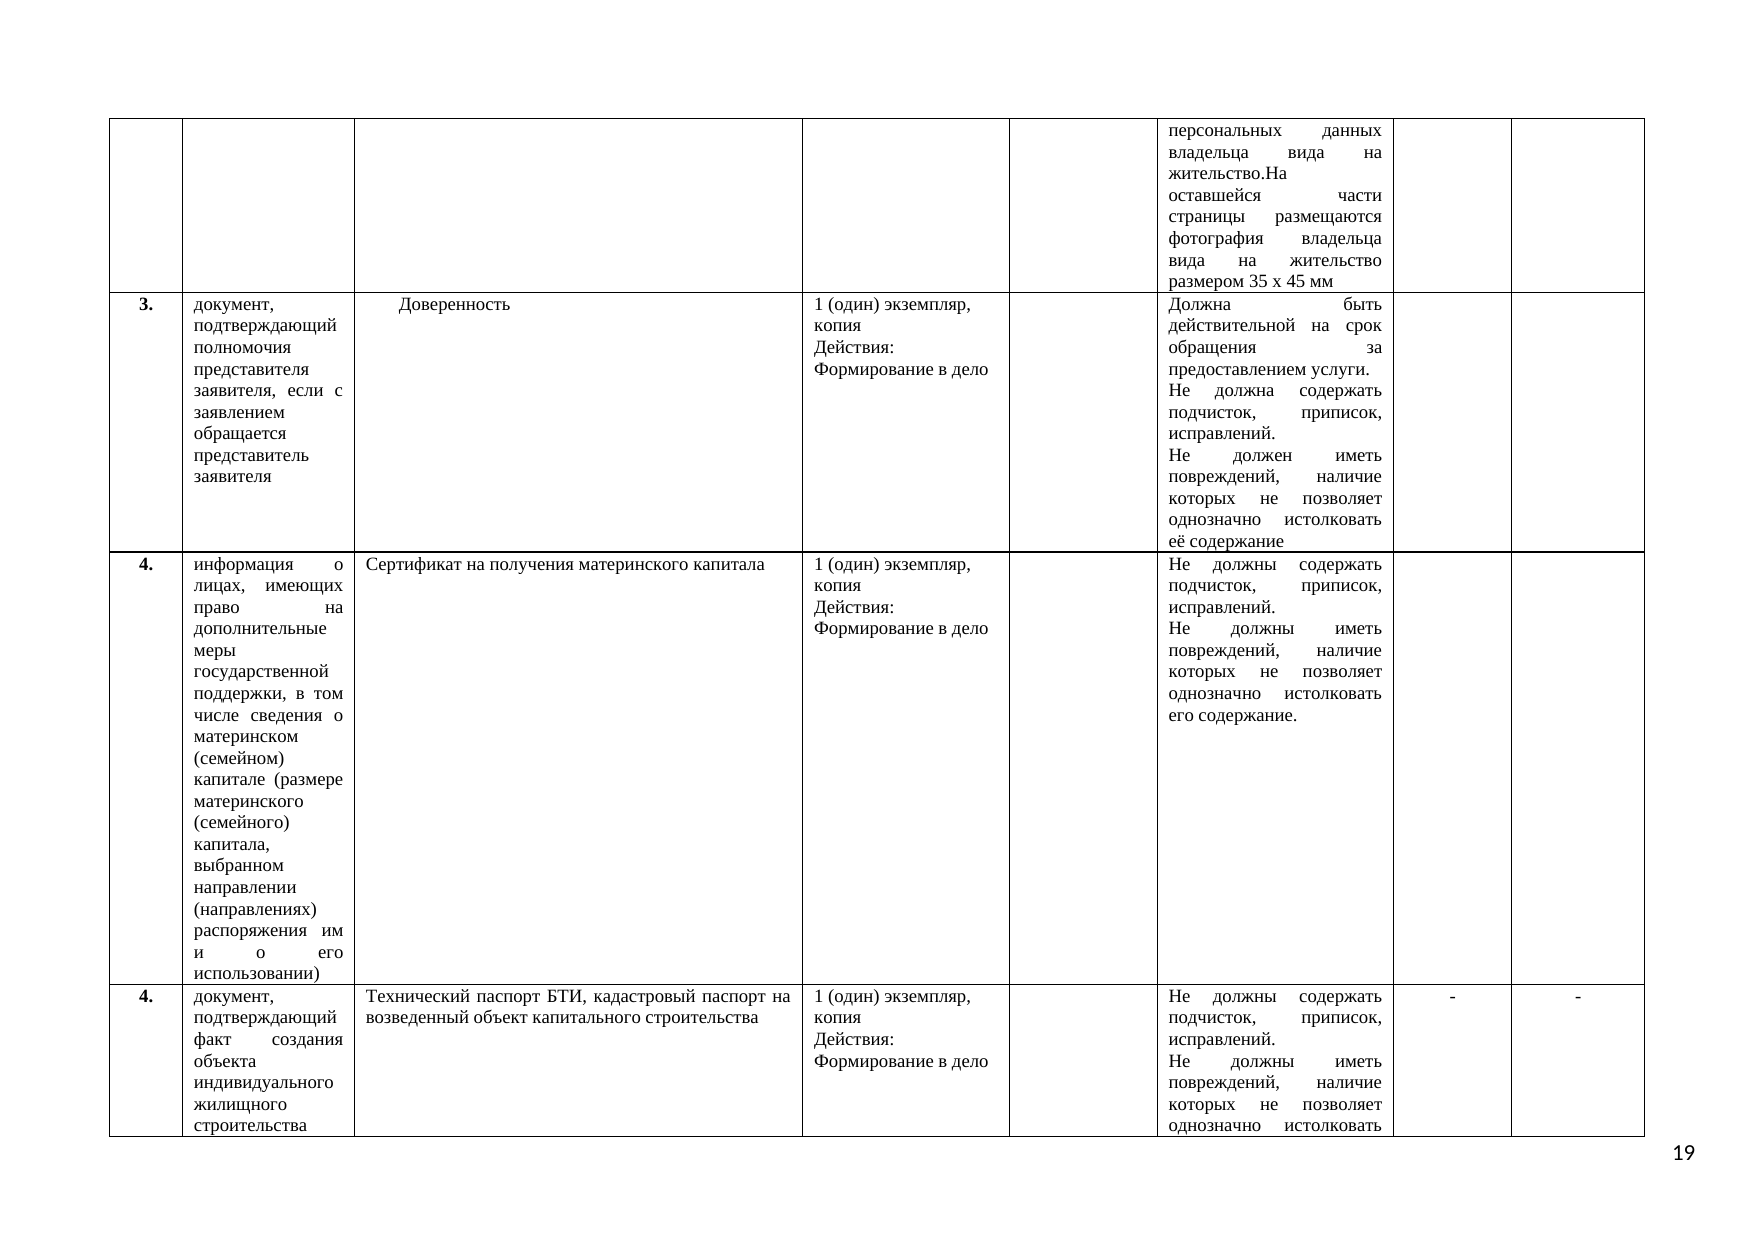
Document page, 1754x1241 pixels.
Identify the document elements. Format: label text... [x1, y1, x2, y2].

table_cell Доверенность [355, 293, 802, 551]
table_cell информация о лицах, имеющих право на дополнительные меры государственной поддержки, в том числе сведения о материнском (семейном) капитале (размере материнского (семейного) капитала, выбранном направлении (направлениях) распоряжения им и о его использовании) [183, 553, 354, 984]
table_cell документ, подтверждающий полномочия представителя заявителя, если с заявлением обращается представитель заявителя [183, 293, 354, 551]
table_cell Должна быть действительной на срок обращения за предоставлением услуги. Не должна содержать подчисток, приписок, исправлений. Не должен иметь повреждений, наличие которых не позволяет однозначно истолковать её содержание [1158, 293, 1393, 551]
table_cell Сертификат на получения материнского капитала [355, 553, 802, 984]
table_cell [355, 985, 802, 1136]
table_cell [1512, 553, 1644, 984]
table_cell [1394, 553, 1511, 984]
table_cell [1010, 119, 1157, 292]
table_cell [183, 985, 354, 1136]
table_cell 1 (один) экземпляр, копия Действия: Формирование в дело [803, 553, 1009, 984]
table_cell - [1394, 985, 1511, 1136]
table_cell [1512, 293, 1644, 551]
table_cell [1010, 985, 1157, 1136]
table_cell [1158, 119, 1393, 292]
table_cell [1010, 293, 1157, 551]
table_cell [803, 119, 1009, 292]
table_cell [355, 119, 802, 292]
table_cell 4. [110, 553, 182, 984]
table_cell [1010, 553, 1157, 984]
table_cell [1158, 985, 1393, 1136]
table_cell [803, 985, 1009, 1136]
table_cell 1 (один) экземпляр, копия Действия: Формирование в дело [803, 293, 1009, 551]
table_cell 4. [110, 985, 182, 1136]
table_cell - [1512, 985, 1644, 1136]
table_cell [1394, 293, 1511, 551]
table_cell 3. [110, 293, 182, 551]
